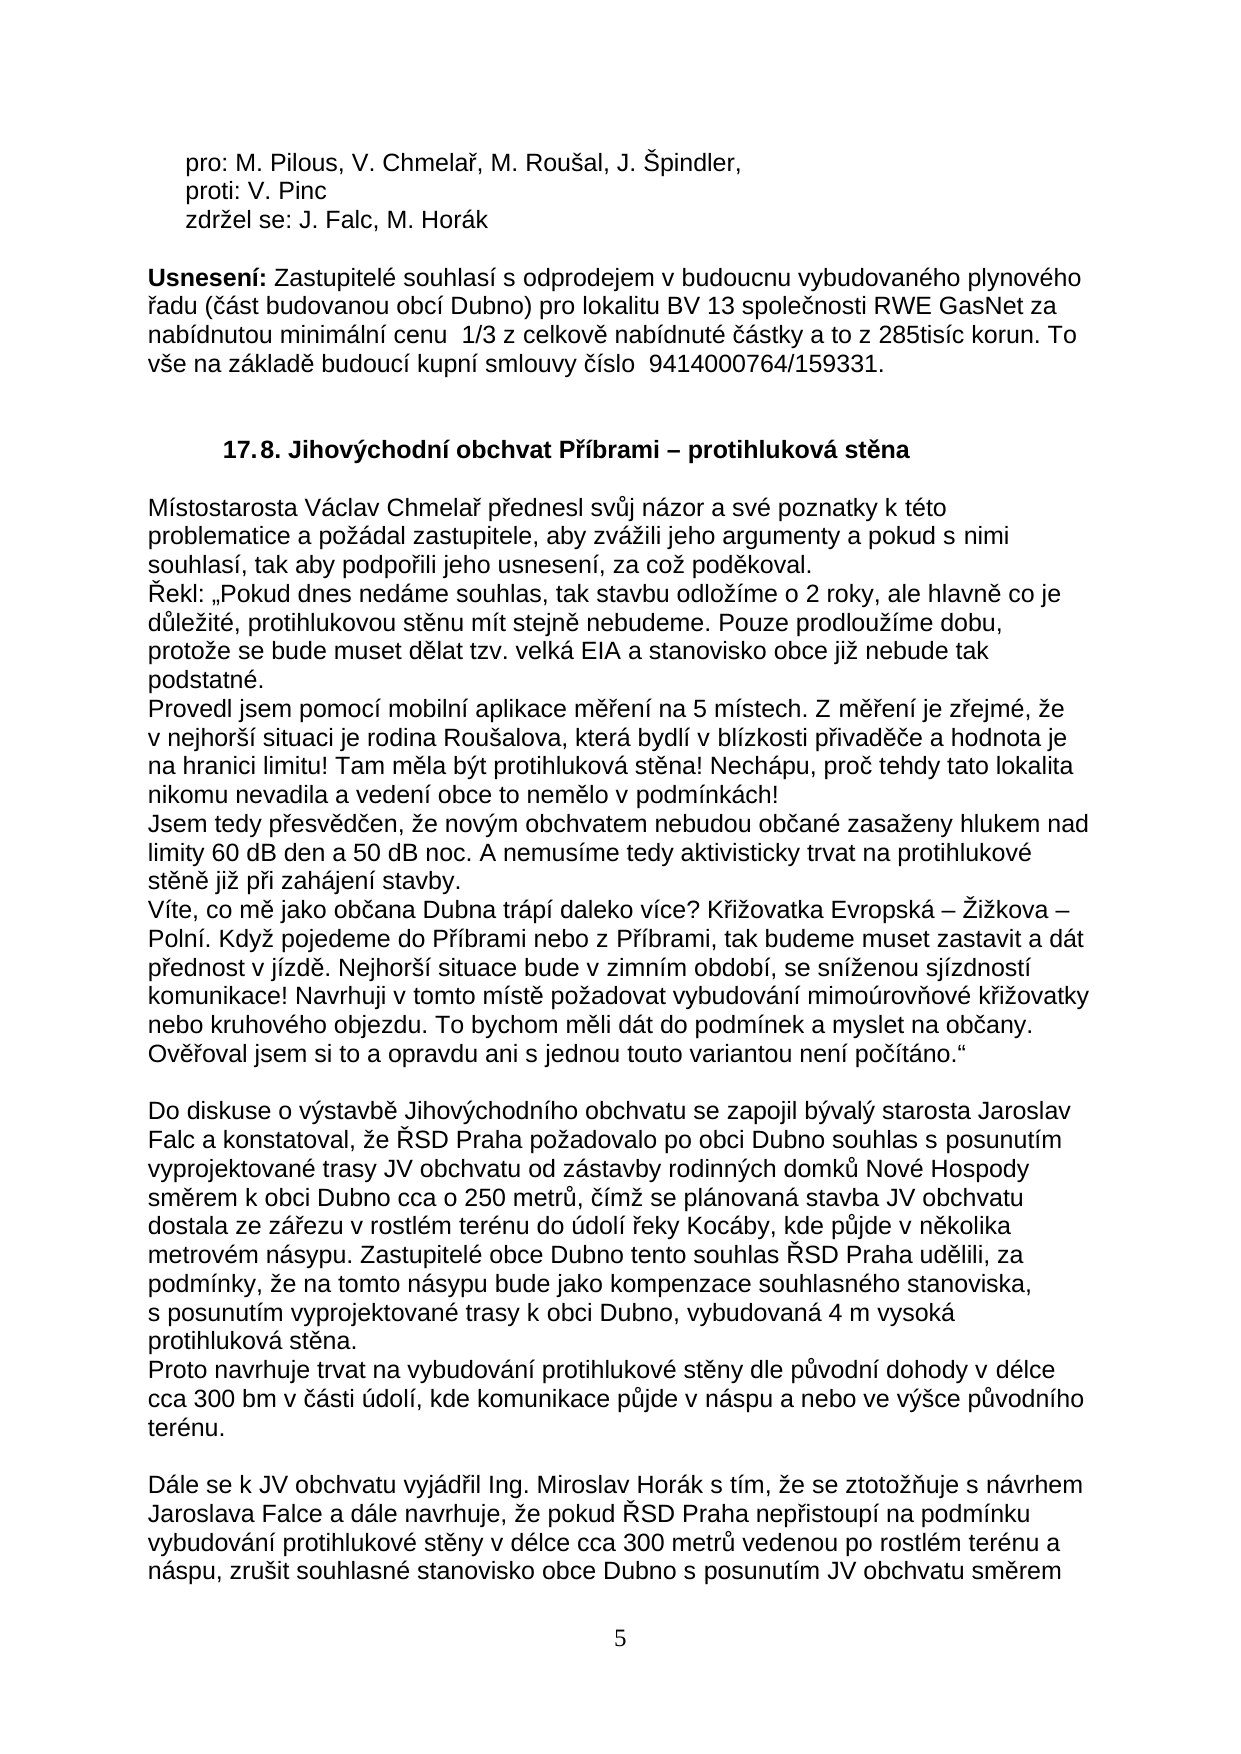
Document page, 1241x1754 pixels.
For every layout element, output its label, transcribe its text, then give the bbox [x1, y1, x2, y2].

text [148, 1470, 1093, 1585]
text Řekl: „Pokud dnes nedáme souhlas, tak stavbu odložíme o 2 roky, ale hlavně co je důležité, protihlukovou stěnu mít stejně nebudeme. Pouze prodloužíme dobu, protože se bude muset dělat tzv. velká EIA a stanovisko obce již nebude tak podstatné. [148, 579, 1093, 694]
list 8. Jihovýchodní obchvat Příbrami – protihluková stěna [223, 435, 1093, 464]
text Víte, co mě jako občana Dubna trápí daleko více? Křižovatka Evropská – Žižkova – Polní. Když pojedeme do Příbrami nebo z Příbrami, tak budeme muset zastavit a dát přednost v jízdě. Nejhorší situace bude v zimním období, se sníženou sjízdností komunikace! Navrhuji v tomto místě požadovat vybudování mimoúrovňové křižovatky nebo kruhového objezdu. To bychom měli dát do podmínek a myslet na občany. Ověřoval jsem si to a opravdu ani s jednou touto variantou není počítáno.“ [148, 895, 1093, 1068]
text Usnesení: Zastupitelé souhlasí s odprodejem v budoucnu vybudovaného plynového řadu (část budovanou obcí Dubno) pro lokalitu BV 13 společnosti RWE GasNet za nabídnutou minimální cenu 1/3 z celkově nabídnuté částky a to z 285tisíc korun. To vše na základě budoucí kupní smlouvy číslo 9414000764/159331. [148, 263, 1093, 378]
text Jsem tedy přesvědčen, že novým obchvatem nebudou občané zasaženy hlukem nad limity 60 dB den a 50 dB noc. A nemusíme tedy aktivisticky trvat na protihlukové stěně již při zahájení stavby. [148, 809, 1093, 895]
text proti: V. Pinc [185, 176, 1093, 205]
text Proto navrhuje trvat na vybudování protihlukové stěny dle původní dohody v délce cca 300 bm v části údolí, kde komunikace půjde v náspu a nebo ve výšce původního terénu. [148, 1355, 1093, 1441]
text zdržel se: J. Falc, M. Horák [185, 205, 1093, 234]
text pro: M. Pilous, V. Chmelař, M. Roušal, J. Špindler, [185, 148, 1093, 176]
text Provedl jsem pomocí mobilní aplikace měření na 5 místech. Z měření je zřejmé, že v nejhorší situaci je rodina Roušalova, která bydlí v blízkosti přivaděče a hodnota je na hranici limitu! Tam měla být protihluková stěna! Nechápu, proč tehdy tato lokalita nikomu nevadila a vedení obce to nemělo v podmínkách! [148, 694, 1093, 809]
text Do diskuse o výstavbě Jihovýchodního obchvatu se zapojil bývalý starosta Jaroslav Falc a konstatoval, že ŘSD Praha požadovalo po obci Dubno souhlas s posunutím vyprojektované trasy JV obchvatu od zástavby rodinných domků Nové Hospody směrem k obci Dubno cca o 250 metrů, čímž se plánovaná stavba JV obchvatu dostala ze zářezu v rostlém terénu do údolí řeky Kocáby, kde půjde v několika metrovém násypu. Zastupitelé obce Dubno tento souhlas ŘSD Praha udělili, za podmínky, že na tomto násypu bude jako kompenzace souhlasného stanoviska, s posunutím vyprojektované trasy k obci Dubno, vybudovaná 4 m vysoká protihluková stěna. [148, 1096, 1093, 1355]
text Místostarosta Václav Chmelař přednesl svůj názor a své poznatky k této problematice a požádal zastupitele, aby zvážili jeho argumenty a pokud s nimi souhlasí, tak aby podpořili jeho usnesení, za což poděkoval. [148, 493, 1093, 579]
